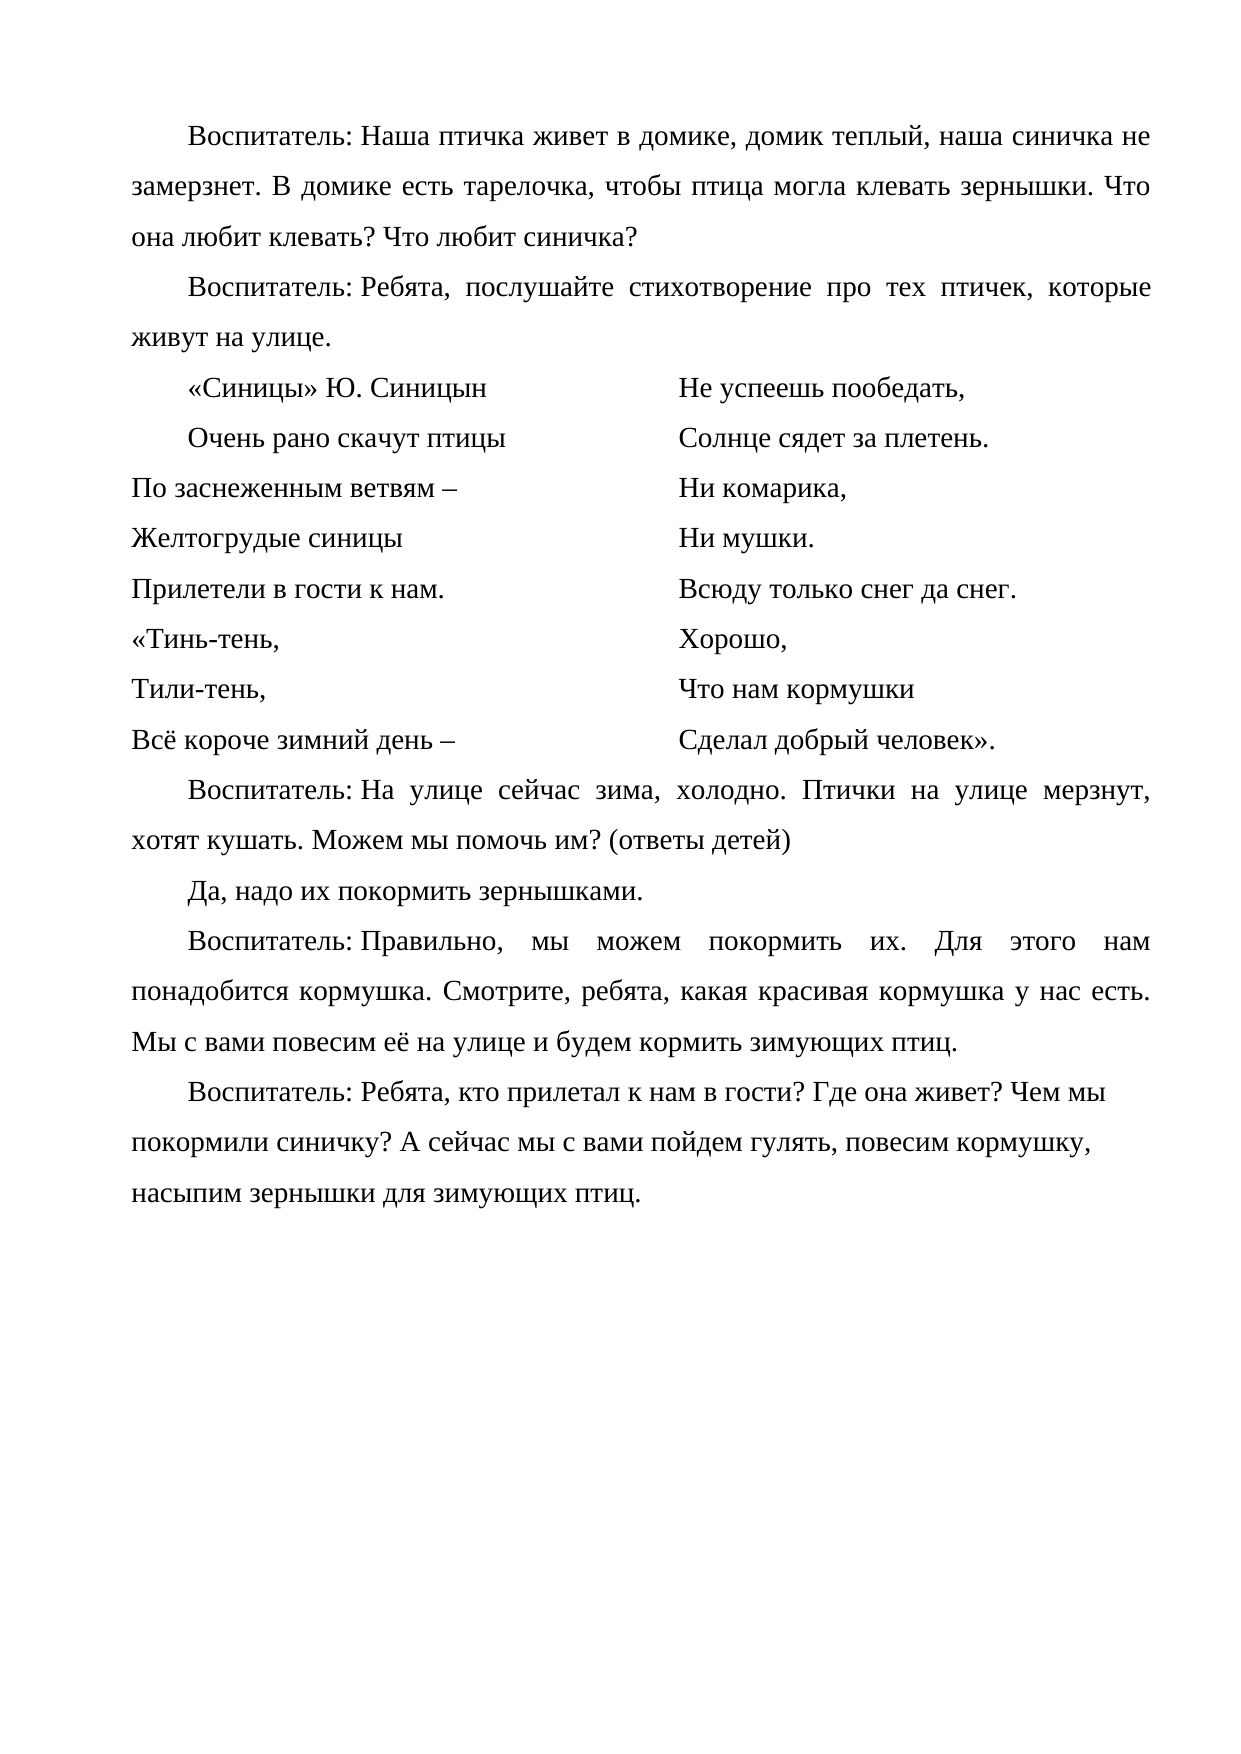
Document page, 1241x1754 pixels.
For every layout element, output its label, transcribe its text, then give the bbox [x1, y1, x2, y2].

text Воспитатель: На улице сейчас зима, холодно. Птички на улице мерзнут, хотят кушать. Можем мы помочь им? (ответы детей) [131, 772, 1152, 856]
text Воспитатель: Наша птичка живет в домике, домик теплый, наша синичка не замерзнет. В домике есть тарелочка, чтобы птица могла клевать зернышки. Что она любит клевать? Что любит синичка? [131, 118, 1152, 252]
text Воспитатель: Ребята, кто прилетал к нам в гости? Где она живет? Чем мы покормили синичку? А сейчас мы с вами пойдем гулять, повесим кормушку, насыпим зернышки для зимующих птиц. [131, 1074, 1152, 1208]
text Да, надо их покормить зернышками. [131, 873, 1152, 906]
text Очень рано скачут птицы По заснеженным ветвям – Желтогрудые синицы Прилетели в гости к нам. «Тинь-тень, Тили-тень, Всё короче зимний день – Не успеешь пообедать, Солнце сядет за плетень. Ни комарика, Ни мушки. Всюду только снег да снег. Хорошо, Что нам кормушки Сделал добрый человек». [678, 370, 1152, 755]
text «Синицы» Ю. Синицын [131, 370, 604, 403]
text Воспитатель: Ребята, послушайте стихотворение про тех птичек, которые живут на улице. [131, 269, 1152, 353]
text Очень рано скачут птицы По заснеженным ветвям – Желтогрудые синицы Прилетели в гости к нам. «Тинь-тень, Тили-тень, Всё короче зимний день – Не успеешь пообедать, Солнце сядет за плетень. Ни комарика, Ни мушки. Всюду только снег да снег. Хорошо, Что нам кормушки Сделал добрый человек». [131, 420, 604, 755]
text Воспитатель: Правильно, мы можем покормить их. Для этого нам понадобится кормушка. Смотрите, ребята, какая красивая кормушка у нас есть. Мы с вами повесим её на улице и будем кормить зимующих птиц. [131, 923, 1152, 1057]
